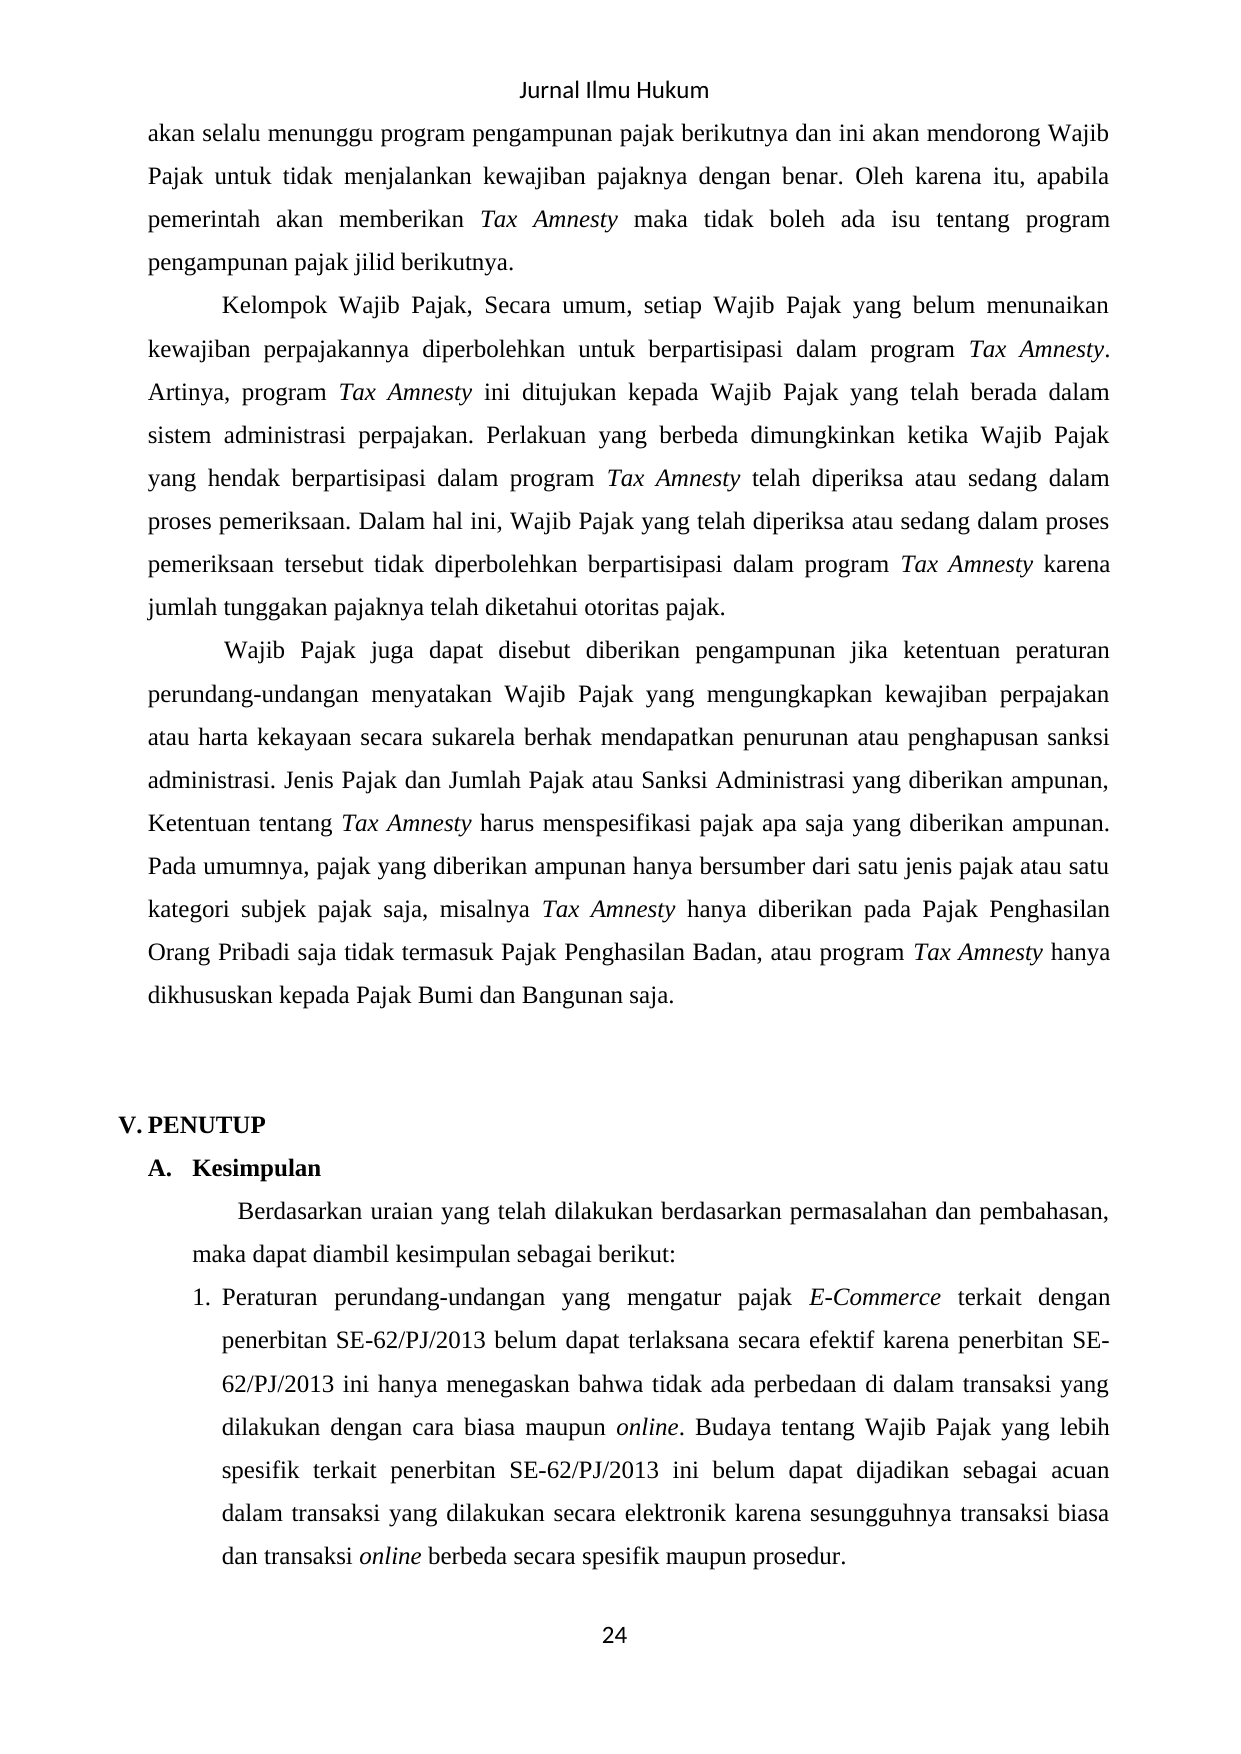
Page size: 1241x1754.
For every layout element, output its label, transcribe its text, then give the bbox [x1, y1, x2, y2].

list PENUTUP [118, 1110, 1140, 1139]
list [148, 118, 1110, 276]
list Kelompok Wajib Pajak, Secara umum, setiap Wajib Pajak yang belum menunaikan kewajiban perpajakannya diperbolehkan untuk berpartisipasi dalam program Tax Amnesty. Artinya, program Tax Amnesty ini ditujukan kepada Wajib Pajak yang telah berada dalam sistem administrasi perpajakan. Perlakuan yang berbeda dimungkinkan ketika Wajib Pajak yang hendak berpartisipasi dalam program Tax Amnesty telah diperiksa atau sedang dalam proses pemeriksaan. Dalam hal ini, Wajib Pajak yang telah diperiksa atau sedang dalam proses pemeriksaan tersebut tidak diperbolehkan berpartisipasi dalam program Tax Amnesty karena jumlah tunggakan pajaknya telah diketahui otoritas pajak. [148, 291, 1110, 621]
list Peraturan perundang-undangan yang mengatur pajak E-Commerce terkait dengan penerbitan SE-62/PJ/2013 belum dapat terlaksana secara efektif karena penerbitan SE-62/PJ/2013 ini hanya menegaskan bahwa tidak ada perbedaan di dalam transaksi yang dilakukan dengan cara biasa maupun online. Budaya tentang Wajib Pajak yang lebih spesifik terkait penerbitan SE-62/PJ/2013 ini belum dapat dijadikan sebagai acuan dalam transaksi yang dilakukan secara elektronik karena sesungguhnya transaksi biasa dan transaksi online berbeda secara spesifik maupun prosedur. [192, 1282, 1110, 1570]
text Berdasarkan uraian yang telah dilakukan berdasarkan permasalahan dan pembahasan, maka dapat diambil kesimpulan sebagai berikut: [192, 1196, 1110, 1268]
list Kesimpulan [148, 1153, 1140, 1182]
text Wajib Pajak juga dapat disebut diberikan pengampunan jika ketentuan peraturan perundang-undangan menyatakan Wajib Pajak yang mengungkapkan kewajiban perpajakan atau harta kekayaan secara sukarela berhak mendapatkan penurunan atau penghapusan sanksi administrasi. Jenis Pajak dan Jumlah Pajak atau Sanksi Administrasi yang diberikan ampunan, Ketentuan tentang Tax Amnesty harus menspesifikasi pajak apa saja yang diberikan ampunan. Pada umumnya, pajak yang diberikan ampunan hanya bersumber dari satu jenis pajak atau satu kategori subjek pajak saja, misalnya Tax Amnesty hanya diberikan pada Pajak Penghasilan Orang Pribadi saja tidak termasuk Pajak Penghasilan Badan, atau program Tax Amnesty hanya dikhususkan kepada Pajak Bumi dan Bangunan saja. [148, 636, 1110, 1009]
